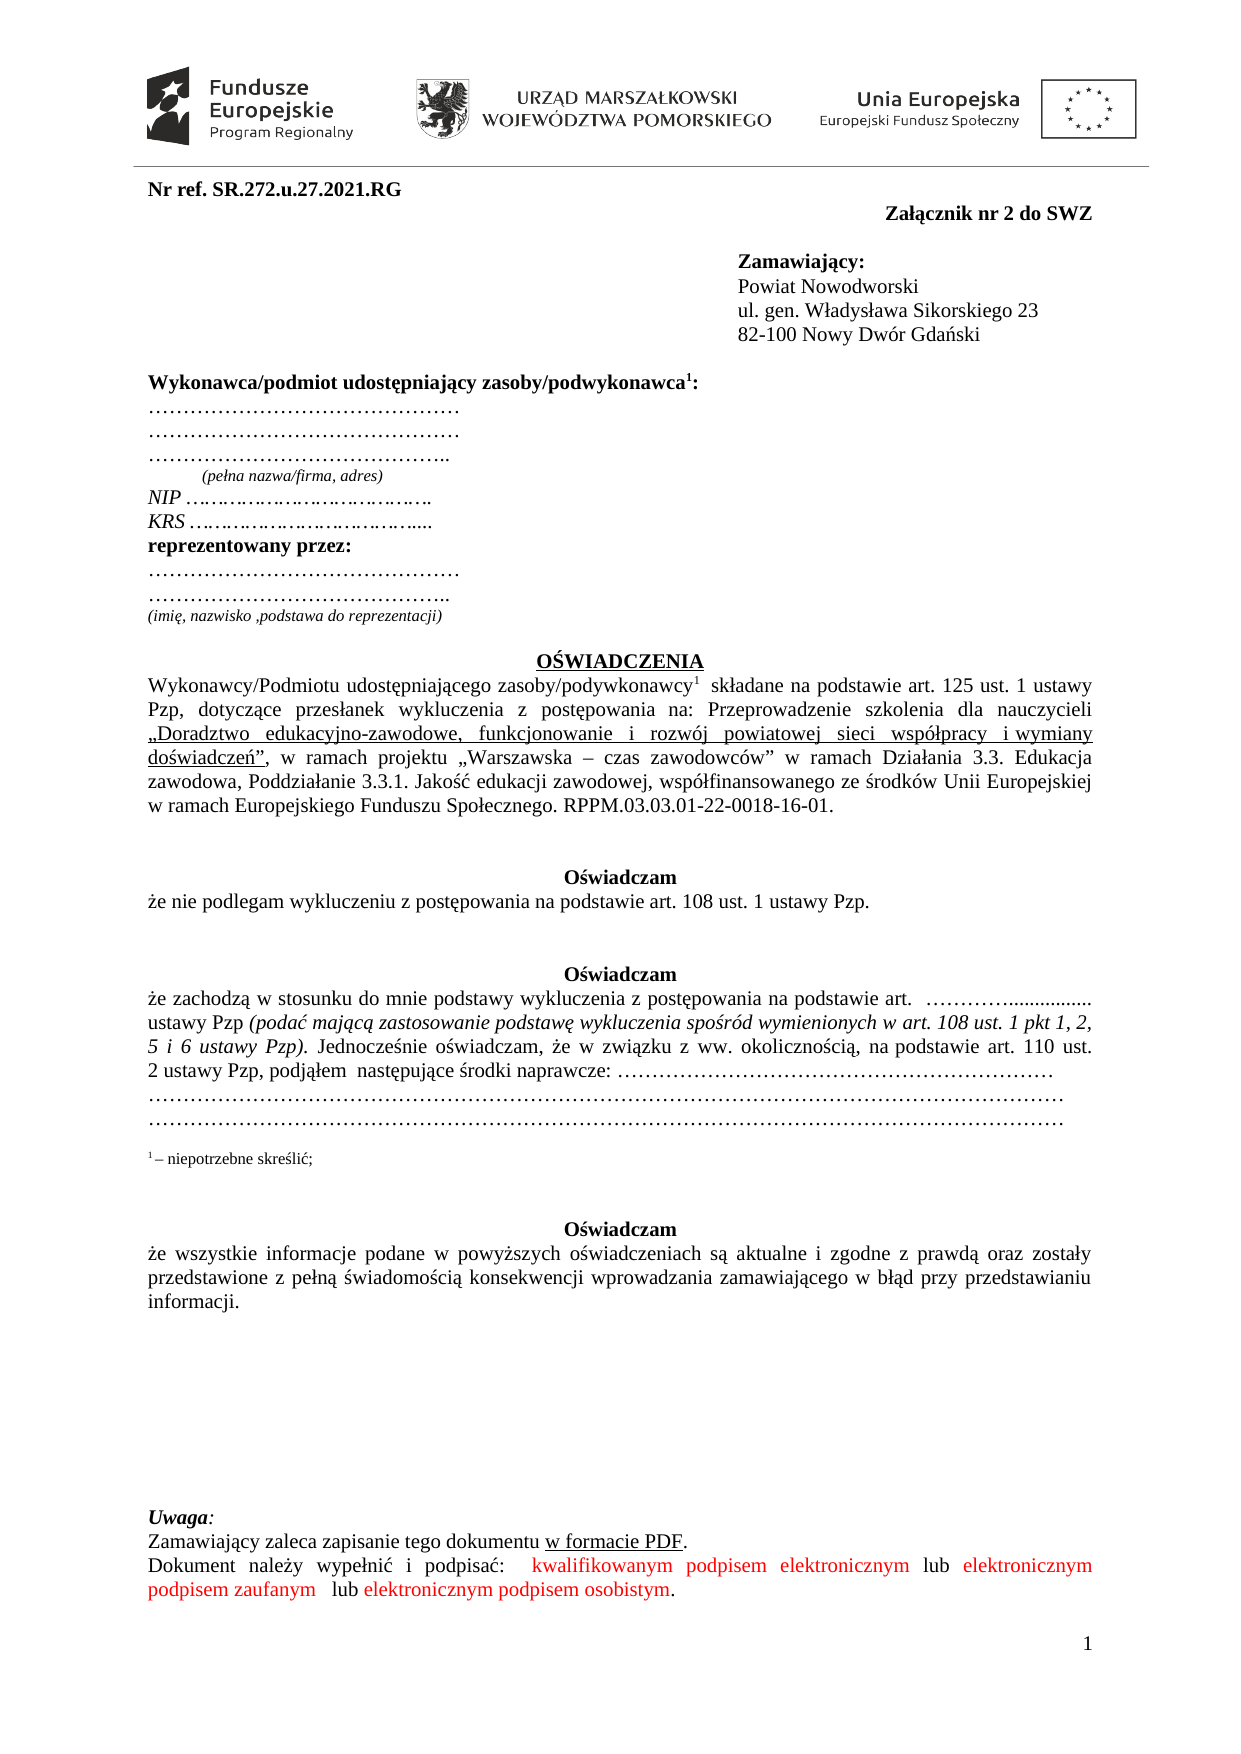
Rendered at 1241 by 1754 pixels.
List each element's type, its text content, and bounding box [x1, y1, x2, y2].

text Wykonawcy/Podmiotu udostępniającego zasoby/podywkonawcy1 składane na podstawie art. 125 ust. 1 ustawy Pzp, dotyczące przesłanek wykluczenia z postępowania na: Przeprowadzenie szkolenia dla nauczycieli „Doradztwo edukacyjno-zawodowe, funkcjonowanie i rozwój powiatowej sieci współpracy i wymiany doświadczeń”, w ramach projektu „Warszawska – czas zawodowców” w ramach Działania 3.3. Edukacja zawodowa, Poddziałanie 3.3.1. Jakość edukacji zawodowej, współfinansowanego ze środków Unii Europejskiej w ramach Europejskiego Funduszu Społecznego. RPPM.03.03.01-22-0018-16-01. [148, 743, 1093, 817]
text że nie podlegam wykluczeniu z postępowania na podstawie art. 108 ust. 1 ustawy Pzp. [148, 889, 1093, 913]
text Powiat Nowodworski ul. gen. Władysława Sikorskiego 23 [448, 273, 1093, 322]
text że zachodzą w stosunku do mnie podstawy wykluczenia z postępowania na podstawie art. …………................ ustawy Pzp (podać mającą zastosowanie podstawę wykluczenia spośród wymienionych w art. 108 ust. 1 pkt 1, 2, 5 i 6 ustawy Pzp). Jednocześnie oświadczam, że w związku z ww. okolicznością, na podstawie art. 110 ust. 2 ustawy Pzp, podjąłem następujące środki naprawcze: ……………………………………………………… [148, 986, 1093, 1082]
text …………………………………………………………………………………………………………………… [148, 1106, 1093, 1130]
text Zamawiający zaleca zapisanie tego dokumentu w formacie PDF. [148, 1529, 1093, 1553]
text …………………………………………………………………………….. [148, 557, 472, 606]
text Nr ref. SR.272.u.27.2021.RG [148, 177, 1093, 201]
text Zamawiający: [275, 249, 1093, 273]
text reprezentowany przez: [148, 533, 1093, 557]
text Oświadczam [148, 865, 1093, 889]
text KRS ……………………………….... [148, 509, 1093, 533]
text Oświadczam [148, 962, 1093, 986]
text NIP …………………………………. [148, 485, 1093, 509]
text 1 – niepotrzebne skreślić; [148, 1149, 1093, 1168]
text …………………………………………………………………………………………………………………….. [148, 394, 472, 466]
text Oświadczam [148, 1216, 1093, 1241]
text Wykonawcy/Podmiotu udostępniającego zasoby/podywkonawcy1 składane na podstawie art. 125 ust. 1 ustawy Pzp, dotyczące przesłanek wykluczenia z postępowania na: Przeprowadzenie szkolenia dla nauczycieli „Doradztwo edukacyjno-zawodowe, funkcjonowanie i rozwój powiatowej sieci współpracy i wymiany doświadczeń”, w ramach projektu „Warszawska – czas zawodowców” w ramach Działania 3.3. Edukacja zawodowa, Poddziałanie 3.3.1. Jakość edukacji zawodowej, współfinansowanego ze środków Unii Europejskiej w ramach Europejskiego Funduszu Społecznego. RPPM.03.03.01-22-0018-16-01. [148, 673, 1093, 742]
text Dokument należy wypełnić i podpisać: kwalifikowanym podpisem elektronicznym lub elektronicznym podpisem zaufanym lub elektronicznym podpisem osobistym. [148, 1553, 1093, 1601]
text Załącznik nr 2 do SWZ [148, 201, 1093, 225]
text OŚWIADCZENIA [148, 649, 1093, 673]
text Wykonawca/podmiot udostępniający zasoby/podwykonawca1: [148, 370, 1093, 394]
text (pełna nazwa/firma, adres) [148, 466, 1093, 485]
picture [133, 66, 1150, 167]
text że wszystkie informacje podane w powyższych oświadczeniach są aktualne i zgodne z prawdą oraz zostały przedstawione z pełną świadomością konsekwencji wprowadzania zamawiającego w błąd przy przedstawianiu informacji. [148, 1241, 1093, 1313]
text …………………………………………………………………………………………………………………… [148, 1082, 1093, 1106]
text (imię, nazwisko ,podstawa do reprezentacji) [148, 606, 472, 625]
text 82-100 Nowy Dwór Gdański [275, 322, 1093, 346]
text Uwaga: [148, 1505, 1093, 1529]
